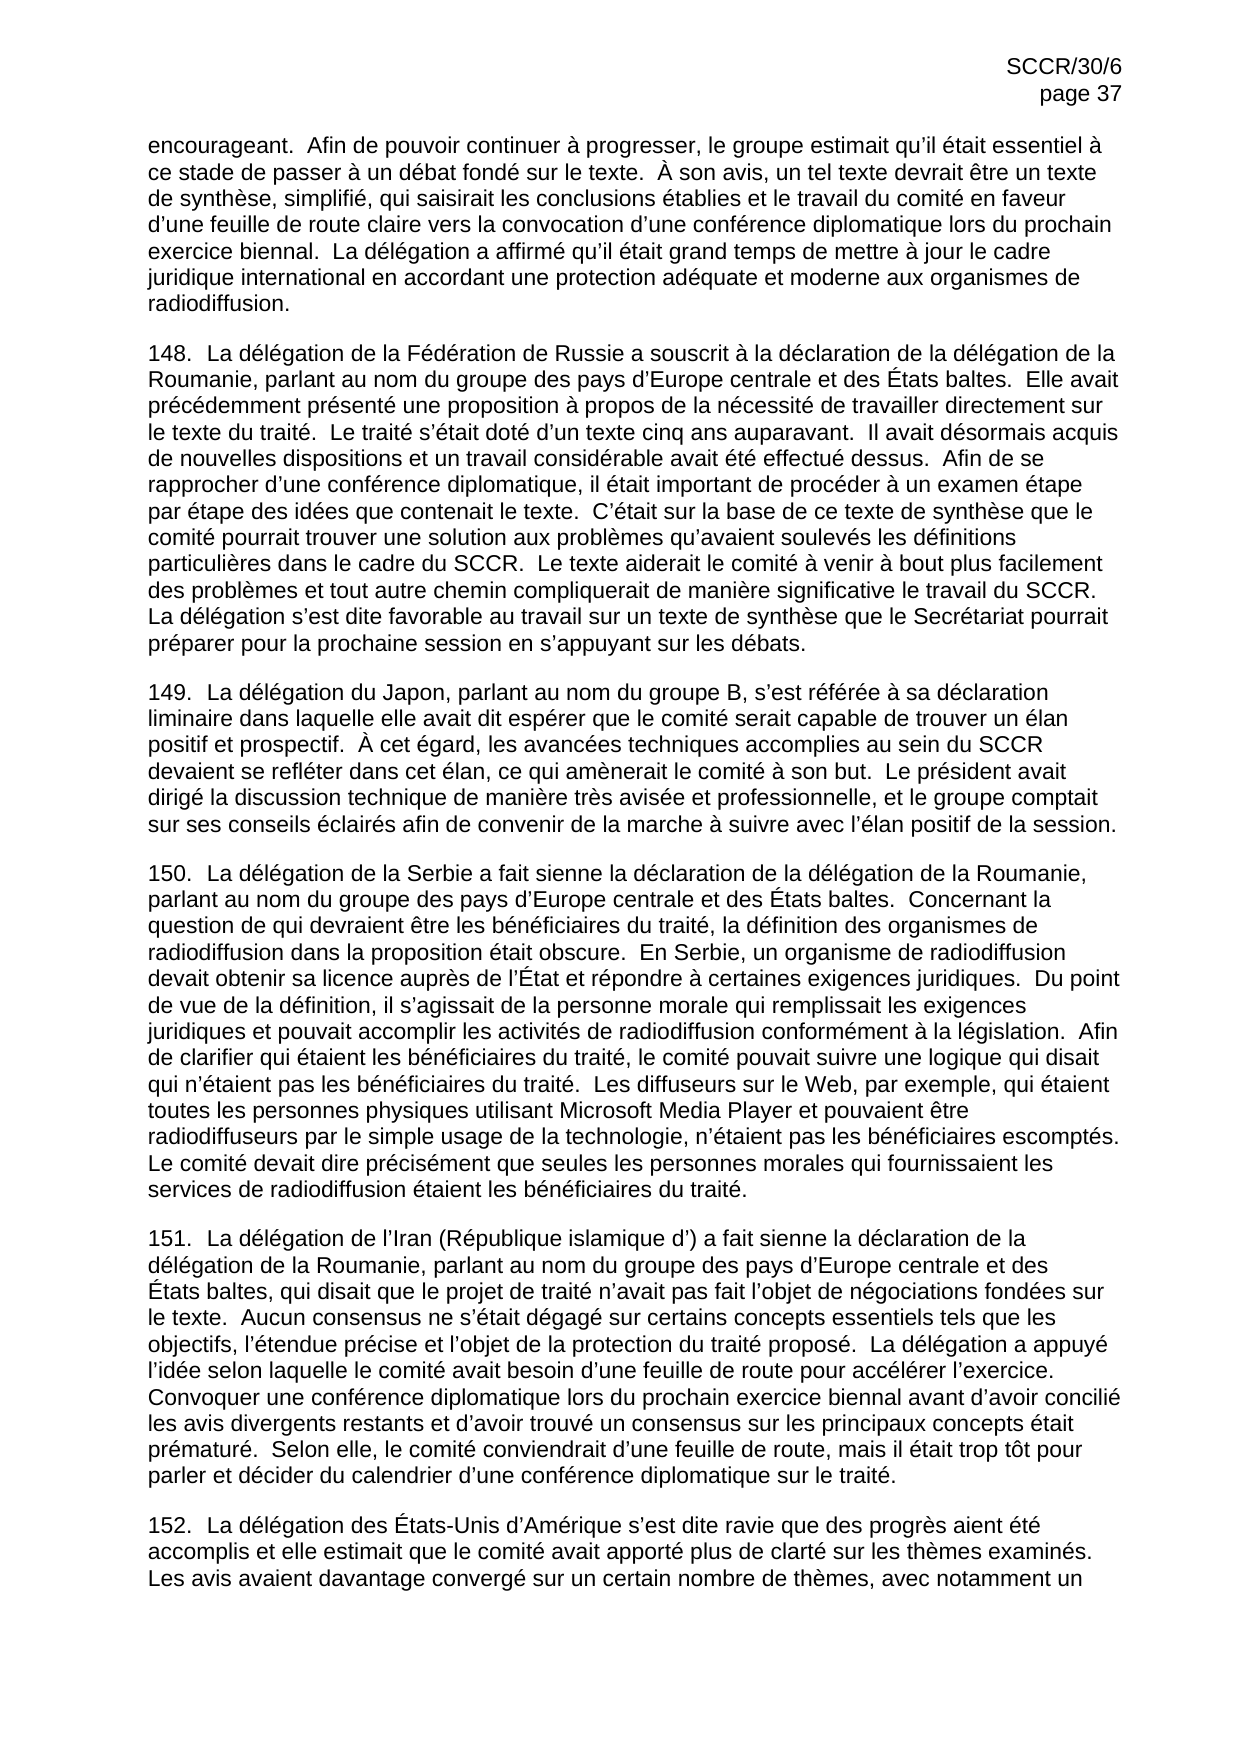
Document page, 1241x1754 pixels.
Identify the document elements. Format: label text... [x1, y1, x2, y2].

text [148, 1512, 1122, 1591]
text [148, 132, 1122, 317]
text La délégation de la Fédération de Russie a souscrit à la déclaration de la délégation de la Roumanie, parlant au nom du groupe des pays d’Europe centrale et des États baltes. Elle avait précédemment présenté une proposition à propos de la nécessité de travailler directement sur le texte du traité. Le traité s’était doté d’un texte cinq ans auparavant. Il avait désormais acquis de nouvelles dispositions et un travail considérable avait été effectué dessus. Afin de se rapprocher d’une conférence diplomatique, il était important de procéder à un examen étape par étape des idées que contenait le texte. C’était sur la base de ce texte de synthèse que le comité pourrait trouver une solution aux problèmes qu’avaient soulevés les définitions particulières dans le cadre du SCCR. Le texte aiderait le comité à venir à bout plus facilement des problèmes et tout autre chemin compliquerait de manière significative le travail du SCCR. La délégation s’est dite favorable au travail sur un texte de synthèse que le Secrétariat pourrait préparer pour la prochaine session en s’appuyant sur les débats. [148, 339, 1122, 656]
text La délégation du Japon, parlant au nom du groupe B, s’est référée à sa déclaration liminaire dans laquelle elle avait dit espérer que le comité serait capable de trouver un élan positif et prospectif. À cet égard, les avancées techniques accomplies au sein du SCCR devaient se refléter dans cet élan, ce qui amènerait le comité à son but. Le président avait dirigé la discussion technique de manière très avisée et professionnelle, et le groupe comptait sur ses conseils éclairés afin de convenir de la marche à suivre avec l’élan positif de la session. [148, 679, 1122, 837]
text La délégation de l’Iran (République islamique d’) a fait sienne la déclaration de la délégation de la Roumanie, parlant au nom du groupe des pays d’Europe centrale et des États baltes, qui disait que le projet de traité n’avait pas fait l’objet de négociations fondées sur le texte. Aucun consensus ne s’était dégagé sur certains concepts essentiels tels que les objectifs, l’étendue précise et l’objet de la protection du traité proposé. La délégation a appuyé l’idée selon laquelle le comité avait besoin d’une feuille de route pour accélérer l’exercice. Convoquer une conférence diplomatique lors du prochain exercice biennal avant d’avoir concilié les avis divergents restants et d’avoir trouvé un consensus sur les principaux concepts était prématuré. Selon elle, le comité conviendrait d’une feuille de route, mais il était trop tôt pour parler et décider du calendrier d’une conférence diplomatique sur le traité. [148, 1225, 1122, 1489]
text La délégation de la Serbie a fait sienne la déclaration de la délégation de la Roumanie, parlant au nom du groupe des pays d’Europe centrale et des États baltes. Concernant la question de qui devraient être les bénéficiaires du traité, la définition des organismes de radiodiffusion dans la proposition était obscure. En Serbie, un organisme de radiodiffusion devait obtenir sa licence auprès de l’État et répondre à certaines exigences juridiques. Du point de vue de la définition, il s’agissait de la personne morale qui remplissait les exigences juridiques et pouvait accomplir les activités de radiodiffusion conformément à la législation. Afin de clarifier qui étaient les bénéficiaires du traité, le comité pouvait suivre une logique qui disait qui n’étaient pas les bénéficiaires du traité. Les diffuseurs sur le Web, par exemple, qui étaient toutes les personnes physiques utilisant Microsoft Media Player et pouvaient être radiodiffuseurs par le simple usage de la technologie, n’étaient pas les bénéficiaires escomptés. Le comité devait dire précisément que seules les personnes morales qui fournissaient les services de radiodiffusion étaient les bénéficiaires du traité. [148, 860, 1122, 1202]
